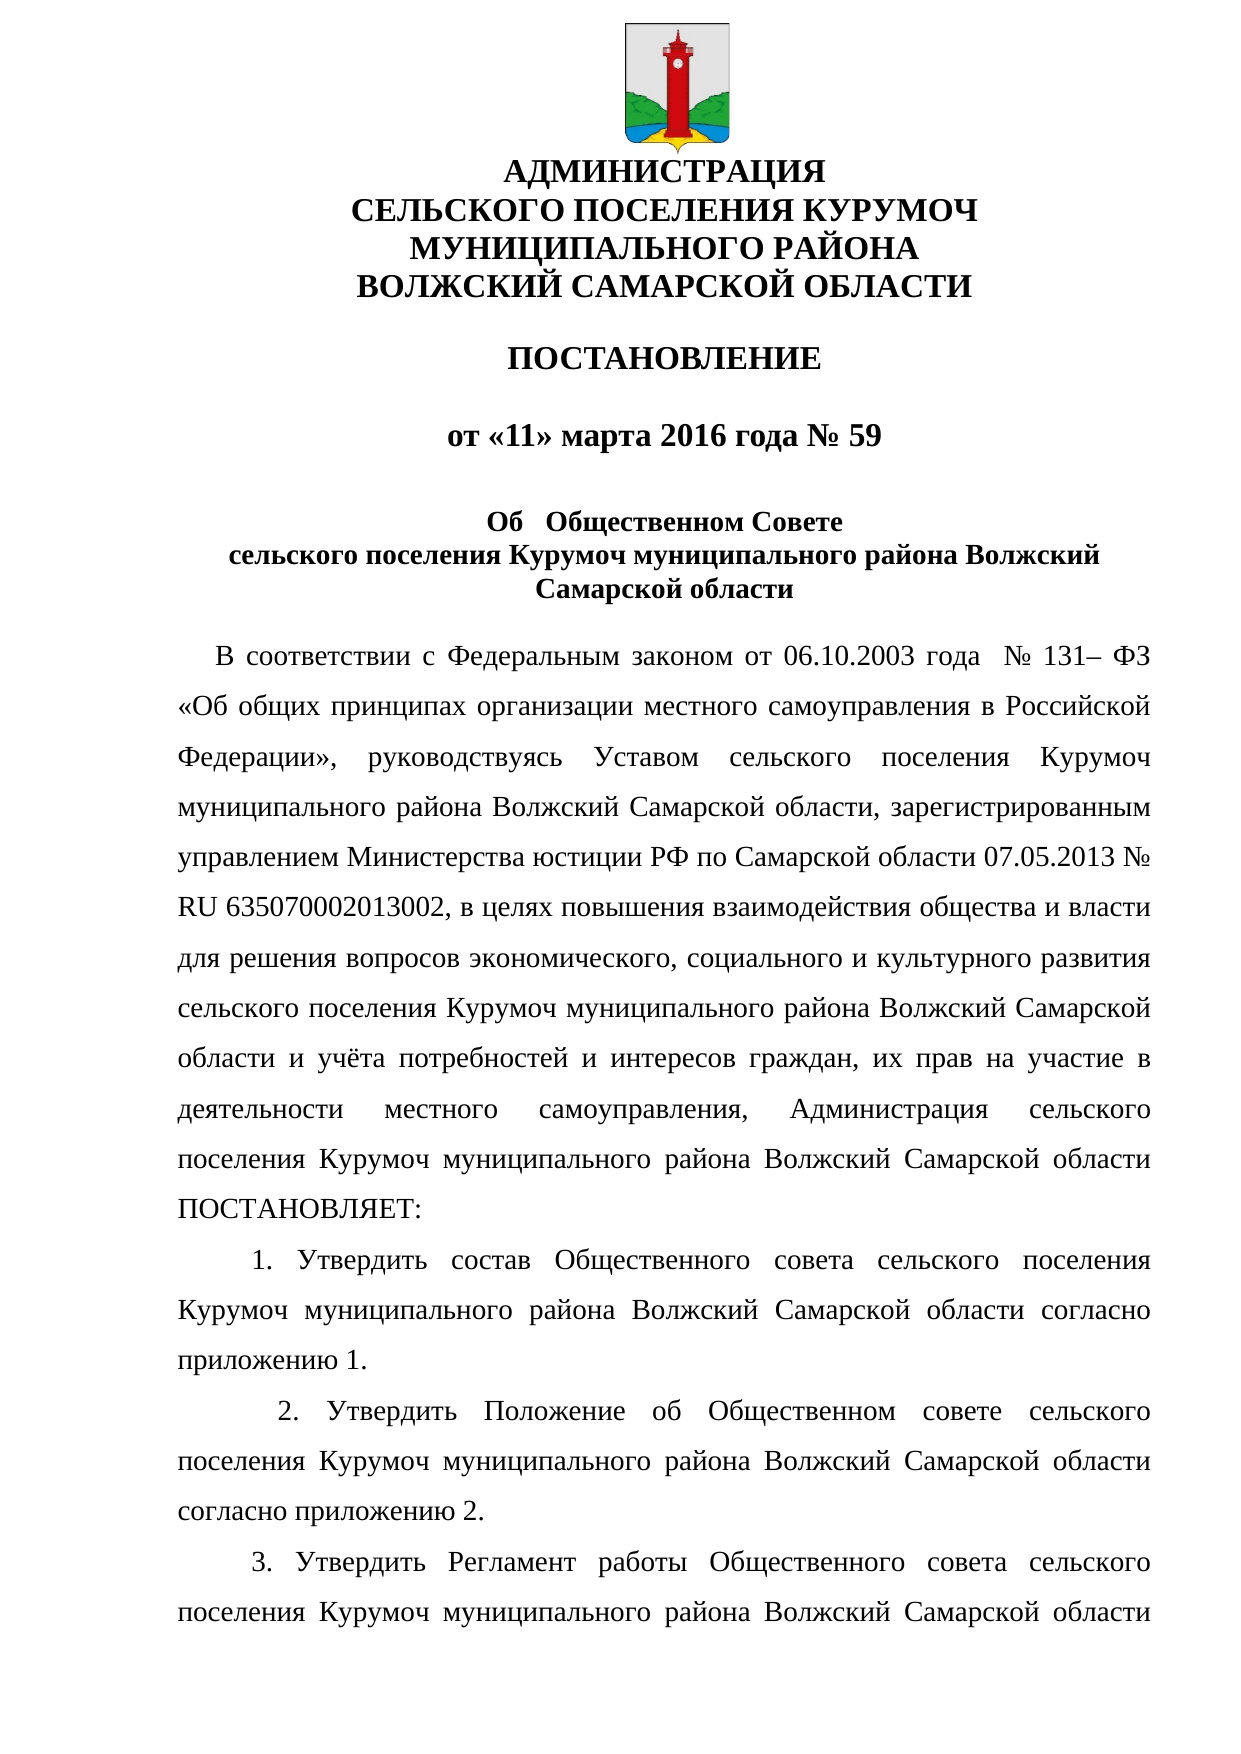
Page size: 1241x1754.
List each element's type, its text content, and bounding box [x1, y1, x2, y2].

text 2. Утвердить Положение об Общественном совете сельского поселения Курумоч муниципального района Волжский Самарской области согласно приложению 2. [177, 1393, 1152, 1527]
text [177, 1544, 1152, 1627]
text сельского поселения Курумоч муниципального района Волжский Самарской области [177, 537, 1152, 604]
picture [625, 23, 730, 154]
text ВОЛЖСКИЙ САМАРСКОЙ ОБЛАСТИ [177, 267, 1152, 305]
text АДМИНИСТРАЦИЯ [177, 152, 1152, 190]
text Об Общественном Совете [177, 504, 1152, 537]
text СЕЛЬСКОГО ПОСЕЛЕНИЯ КУРУМОЧ [177, 190, 1152, 228]
text ПОСТАНОВЛЕНИЕ [177, 338, 1152, 377]
text 1. Утвердить состав Общественного совета сельского поселения Курумоч муниципального района Волжский Самарской области согласно приложению 1. [177, 1242, 1152, 1376]
text МУНИЦИПАЛЬНОГО РАЙОНА [177, 228, 1152, 267]
text В соответствии с Федеральным законом от 06.10.2003 года № 131– ФЗ «Об общих принципах организации местного самоуправления в Российской Федерации», руководствуясь Уставом сельского поселения Курумоч муниципального района Волжский Самарской области, зарегистрированным управлением Министерства юстиции РФ по Самарской области 07.05.2013 № RU 635070002013002, в целях повышения взаимодействия общества и власти для решения вопросов экономического, социального и культурного развития сельского поселения Курумоч муниципального района Волжский Самарской области и учёта потребностей и интересов граждан, их прав на участие в деятельности местного самоуправления, Администрация сельского поселения Курумоч муниципального района Волжский Самарской области ПОСТАНОВЛЯЕТ: [177, 638, 1152, 1225]
text от «11» марта 2016 года № 59 [177, 415, 1152, 453]
